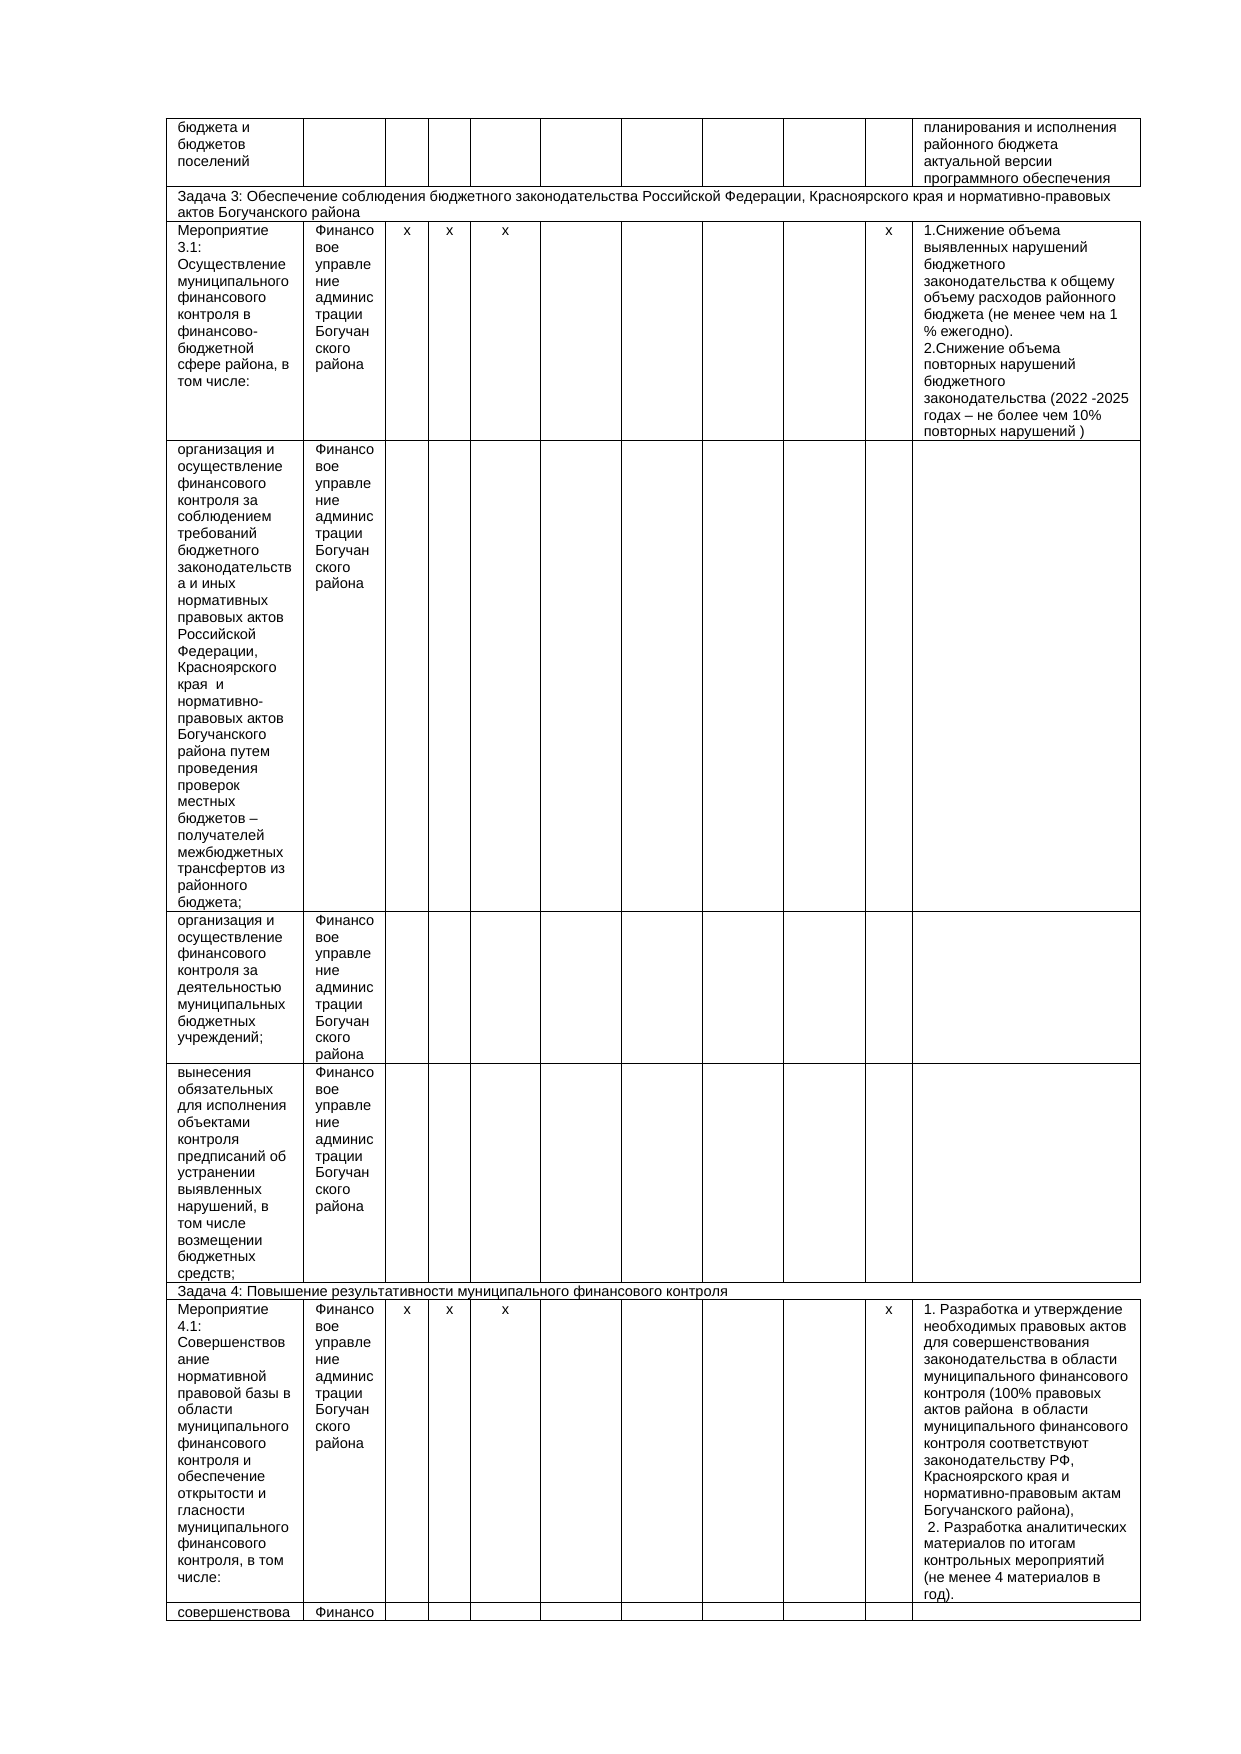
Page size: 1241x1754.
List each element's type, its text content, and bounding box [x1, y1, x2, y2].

table_cell [541, 119, 621, 186]
table_cell [622, 1603, 702, 1620]
table_cell [784, 1300, 865, 1602]
table_cell [913, 912, 1140, 1062]
table_cell [429, 1064, 470, 1282]
table_cell [703, 441, 783, 911]
table_cell [471, 1064, 540, 1282]
table_cell [913, 1603, 1140, 1620]
table_cell Финансовое управление администрации Богучанского района [304, 1064, 385, 1282]
table_cell [913, 441, 1140, 911]
table_cell Задача 3: Обеспечение соблюдения бюджетного законодательства Российской Федерации, Красноярского края и нормативно-правовых актов Богучанского района [167, 187, 1140, 221]
table_cell [541, 1300, 621, 1602]
table_cell Финансовое управление администрации Богучанского района [304, 912, 385, 1062]
table_cell [386, 1064, 428, 1282]
table_cell Мероприятие 3.1: Осуществление муниципального финансового контроля в финансово-бюджетной сфере района, в том числе: [167, 222, 303, 440]
table_cell [622, 441, 702, 911]
table_cell [784, 912, 865, 1062]
table_cell [541, 1603, 621, 1620]
table_cell Финансовое управление администрации Богучанского района [304, 1300, 385, 1602]
table_cell [622, 1300, 702, 1602]
table_cell х [386, 222, 428, 440]
table_cell организация и осуществление финансового контроля за деятельностью муниципальных бюджетных учреждений; [167, 912, 303, 1062]
table_cell х [866, 1300, 912, 1602]
table_cell [622, 912, 702, 1062]
table_cell [866, 441, 912, 911]
table_cell [386, 441, 428, 911]
table_cell [784, 119, 865, 186]
table_cell [471, 119, 540, 186]
table_cell х [471, 222, 540, 440]
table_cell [304, 119, 385, 186]
table_cell [866, 1064, 912, 1282]
table_cell х [429, 222, 470, 440]
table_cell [304, 1603, 385, 1620]
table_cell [167, 119, 303, 186]
table_cell [386, 912, 428, 1062]
table_cell [622, 222, 702, 440]
table_cell [784, 1064, 865, 1282]
table_cell [429, 119, 470, 186]
table_cell [703, 912, 783, 1062]
table_cell [784, 441, 865, 911]
table_cell х [429, 1300, 470, 1602]
table_cell [703, 1064, 783, 1282]
table_cell [703, 222, 783, 440]
table_cell [541, 441, 621, 911]
table_cell [866, 119, 912, 186]
table_cell х [386, 1300, 428, 1602]
table_cell Мероприятие 4.1: Совершенствование нормативной правовой базы в области муниципального финансового контроля и обеспечение открытости и гласности муниципального финансового контроля, в том числе: [167, 1300, 303, 1602]
table_cell Задача 4: Повышение результативности муниципального финансового контроля [167, 1283, 1140, 1299]
table_cell вынесения обязательных для исполнения объектами контроля предписаний об устранении выявленных нарушений, в том числе возмещении бюджетных средств; [167, 1064, 303, 1282]
table_cell [866, 1603, 912, 1620]
table_cell [913, 1064, 1140, 1282]
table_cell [913, 119, 1140, 186]
table_cell [541, 222, 621, 440]
table_cell [703, 1603, 783, 1620]
table_cell [429, 441, 470, 911]
table_cell [703, 1300, 783, 1602]
table_cell Финансовое управление администрации Богучанского района [304, 222, 385, 440]
table_cell [784, 222, 865, 440]
table_cell [471, 441, 540, 911]
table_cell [167, 1603, 303, 1620]
table_cell 1. Разработка и утверждение необходимых правовых актов для совершенствования законодательства в области муниципального финансового контроля (100% правовых актов района в области муниципального финансового контроля соответствуют законодательству РФ, Красноярского края и нормативно-правовым актам Богучанского района), 2. Разработка аналитических материалов по итогам контрольных мероприятий (не менее 4 материалов в год). [913, 1300, 1140, 1602]
table_cell [622, 1064, 702, 1282]
table_cell [784, 1603, 865, 1620]
table_cell х [471, 1300, 540, 1602]
table_cell [471, 912, 540, 1062]
table_cell [386, 119, 428, 186]
table_cell [429, 912, 470, 1062]
table_cell [703, 119, 783, 186]
table_cell [622, 119, 702, 186]
table_cell [866, 912, 912, 1062]
table_cell 1.Снижение объема выявленных нарушений бюджетного законодательства к общему объему расходов районного бюджета (не менее чем на 1 % ежегодно). 2.Снижение объема повторных нарушений бюджетного законодательства (2022 -2025 годах – не более чем 10% повторных нарушений ) [913, 222, 1140, 440]
table_cell [541, 912, 621, 1062]
table_cell х [866, 222, 912, 440]
table_cell [541, 1064, 621, 1282]
table_cell [386, 1603, 428, 1620]
table_cell [429, 1603, 470, 1620]
table_cell [471, 1603, 540, 1620]
table_cell организация и осуществление финансового контроля за соблюдением требований бюджетного законодательства и иных нормативных правовых актов Российской Федерации, Красноярского края и нормативно-правовых актов Богучанского района путем проведения проверок местных бюджетов – получателей межбюджетных трансфертов из районного бюджета; [167, 441, 303, 911]
table_cell Финансовое управление администрации Богучанского района [304, 441, 385, 911]
